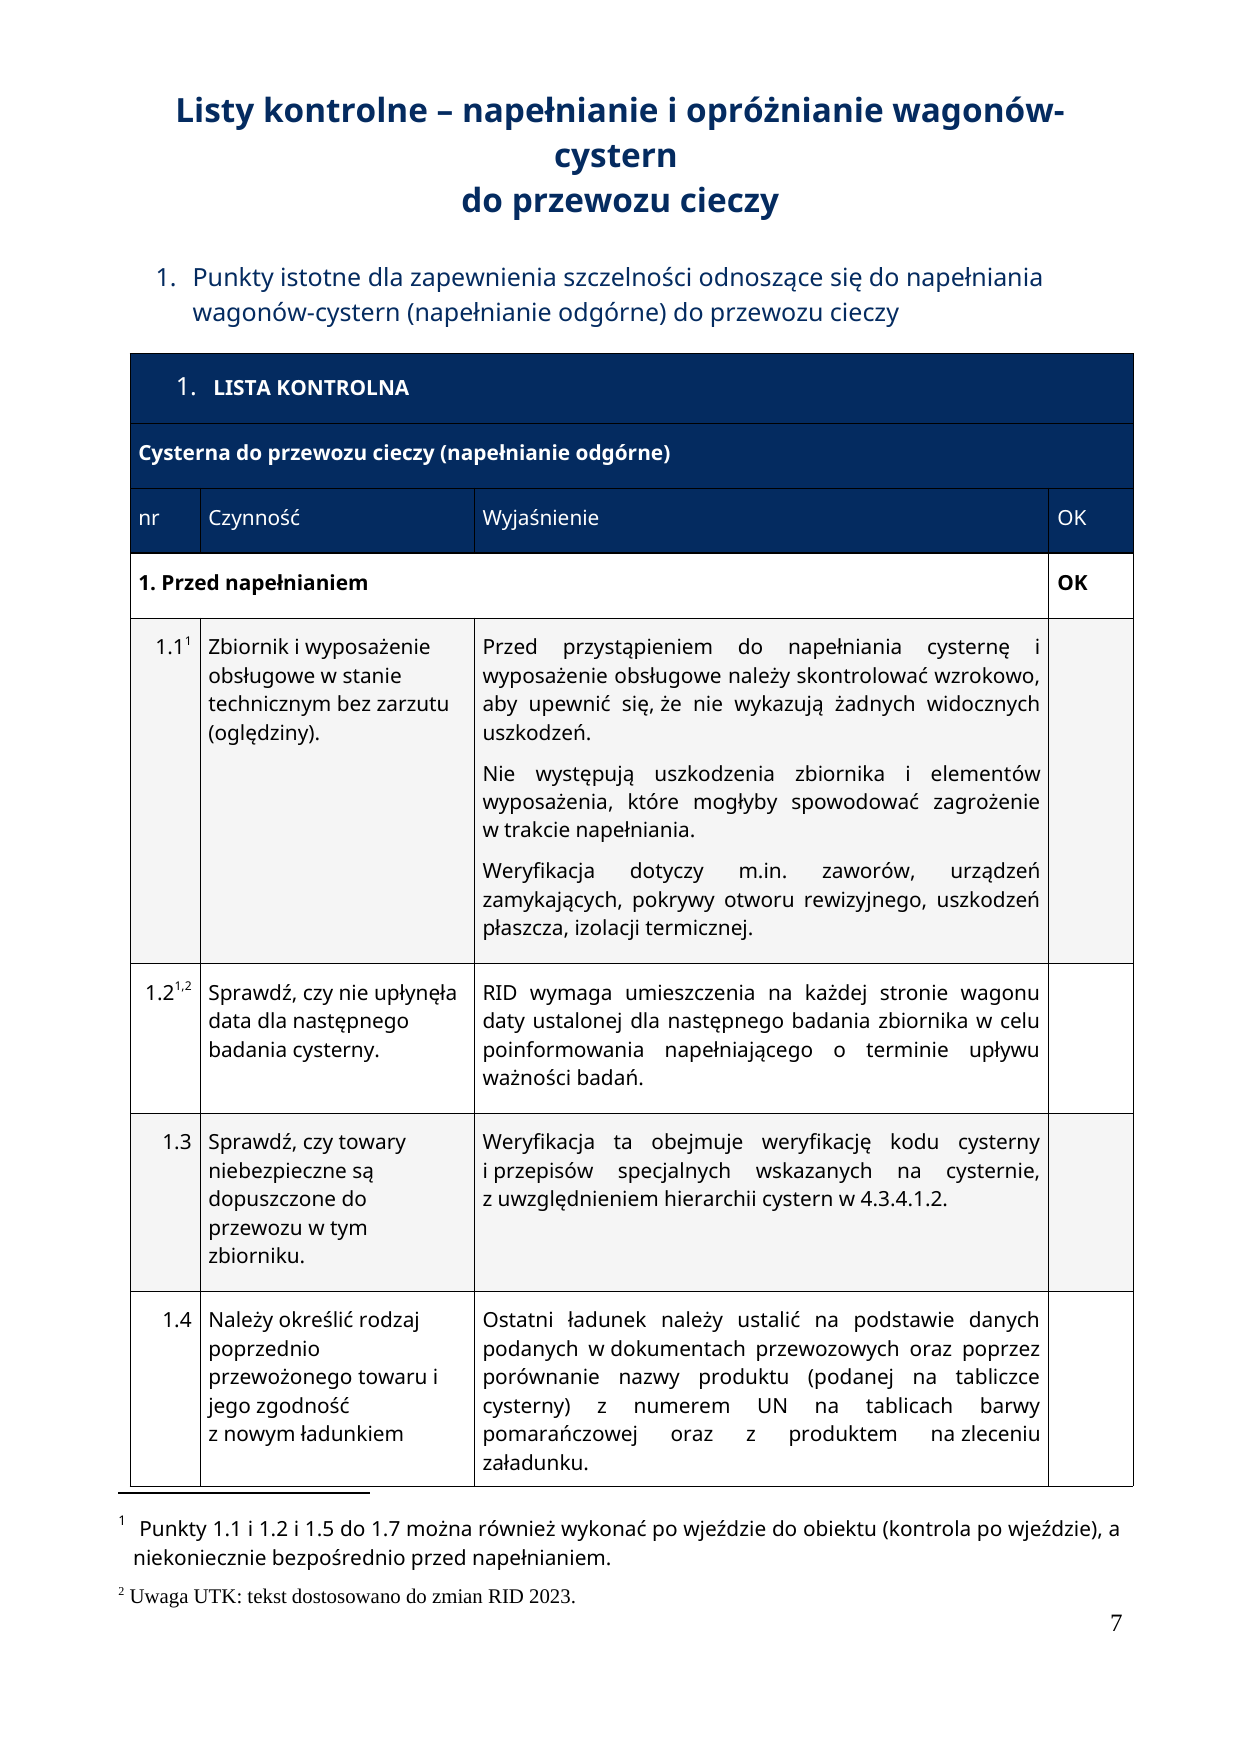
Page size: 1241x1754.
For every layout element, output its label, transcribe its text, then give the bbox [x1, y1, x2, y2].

subtitle Punkty istotne dla zapewnienia szczelności odnoszące się do napełniania wagonów-cystern (napełnianie odgórne) do przewozu cieczy [155, 260, 1122, 328]
table_cell RID wymaga umieszczenia na każdej stronie wagonu daty ustalonej dla następnego badania zbiornika w celu poinformowania napełniającego o terminie upływu ważności badań. [475, 964, 1048, 1112]
table_header LISTA KONTROLNA [131, 354, 1133, 423]
table_cell 1.1 [131, 619, 200, 963]
table_cell Wyjaśnienie [475, 489, 1048, 552]
table_cell Przed przystąpieniem do napełniania cysternę i wyposażenie obsługowe należy skontrolować wzrokowo, aby upewnić się, że nie wykazują żadnych widocznych uszkodzeń. Nie występują uszkodzenia zbiornika i elementów wyposażenia, które mogłyby spowodować zagrożenie w trakcie napełniania. Weryfikacja dotyczy m.in. zaworów, urządzeń zamykających, pokrywy otworu rewizyjnego, uszkodzeń płaszcza, izolacji termicznej. [475, 619, 1048, 963]
table_cell [1049, 964, 1133, 1112]
table_cell Sprawdź, czy towary niebezpieczne są dopuszczone do przewozu w tym zbiorniku. [201, 1114, 474, 1291]
table_cell Cysterna do przewozu cieczy (napełnianie odgórne) [131, 424, 1133, 488]
subtitle Listy kontrolne – napełnianie i opróżnianie wagonów-cystern do przewozu cieczy [118, 86, 1122, 223]
table_cell Weryfikacja ta obejmuje weryfikację kodu cysterny i przepisów specjalnych wskazanych na cysternie, z uwzględnieniem hierarchii cystern w 4.3.4.1.2. [475, 1114, 1048, 1291]
table_cell OK [1049, 489, 1133, 552]
table_cell [1049, 619, 1133, 963]
table_cell [1049, 1114, 1133, 1291]
table_cell Sprawdź, czy nie upłynęła data dla następnego badania cysterny. [201, 964, 474, 1112]
table_cell 1. Przed napełnianiem [131, 554, 1048, 617]
table_cell Zbiornik i wyposażenie obsługowe w stanie technicznym bez zarzutu (oględziny). [201, 619, 474, 963]
table_cell 1.21, [131, 964, 200, 1112]
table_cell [201, 1292, 474, 1486]
table_cell Czynność [201, 489, 474, 552]
table_cell 1.3 [131, 1114, 200, 1291]
table_cell OK [1049, 554, 1133, 617]
table_cell [1049, 1292, 1133, 1486]
table_cell 1.4 [131, 1292, 200, 1486]
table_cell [475, 1292, 1048, 1486]
table_cell nr [131, 489, 200, 552]
